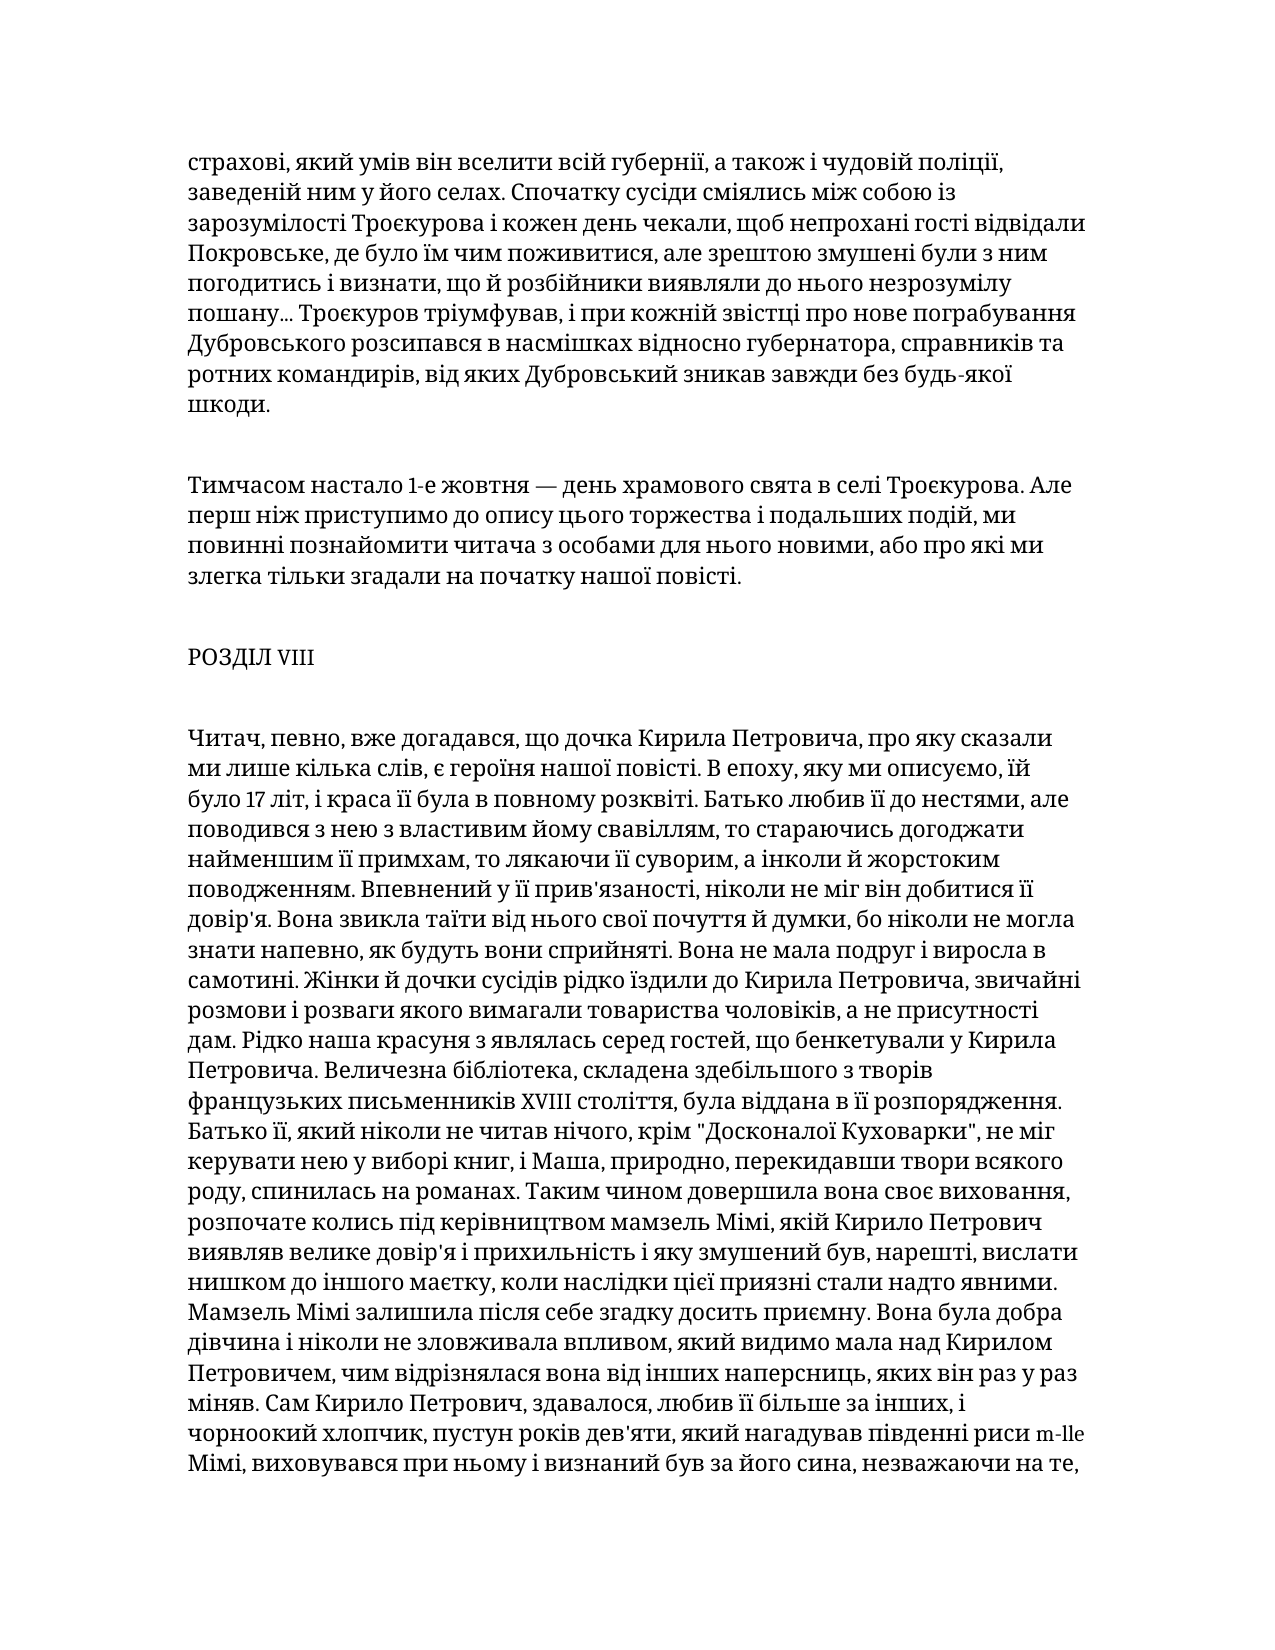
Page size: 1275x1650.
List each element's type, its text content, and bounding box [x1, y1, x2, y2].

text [187, 696, 1087, 1477]
text Тимчасом настало 1-е жовтня — день храмового свята в селі Троєкурова. Але перш ніж приступимо до опису цього торжества і подальших подій, ми повинні познайомити читача з особами для нього новими, або про які ми злегка тільки згадали на початку нашої повісті. [187, 443, 1087, 590]
text РОЗДІЛ VIII [187, 614, 1087, 671]
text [187, 150, 1087, 418]
